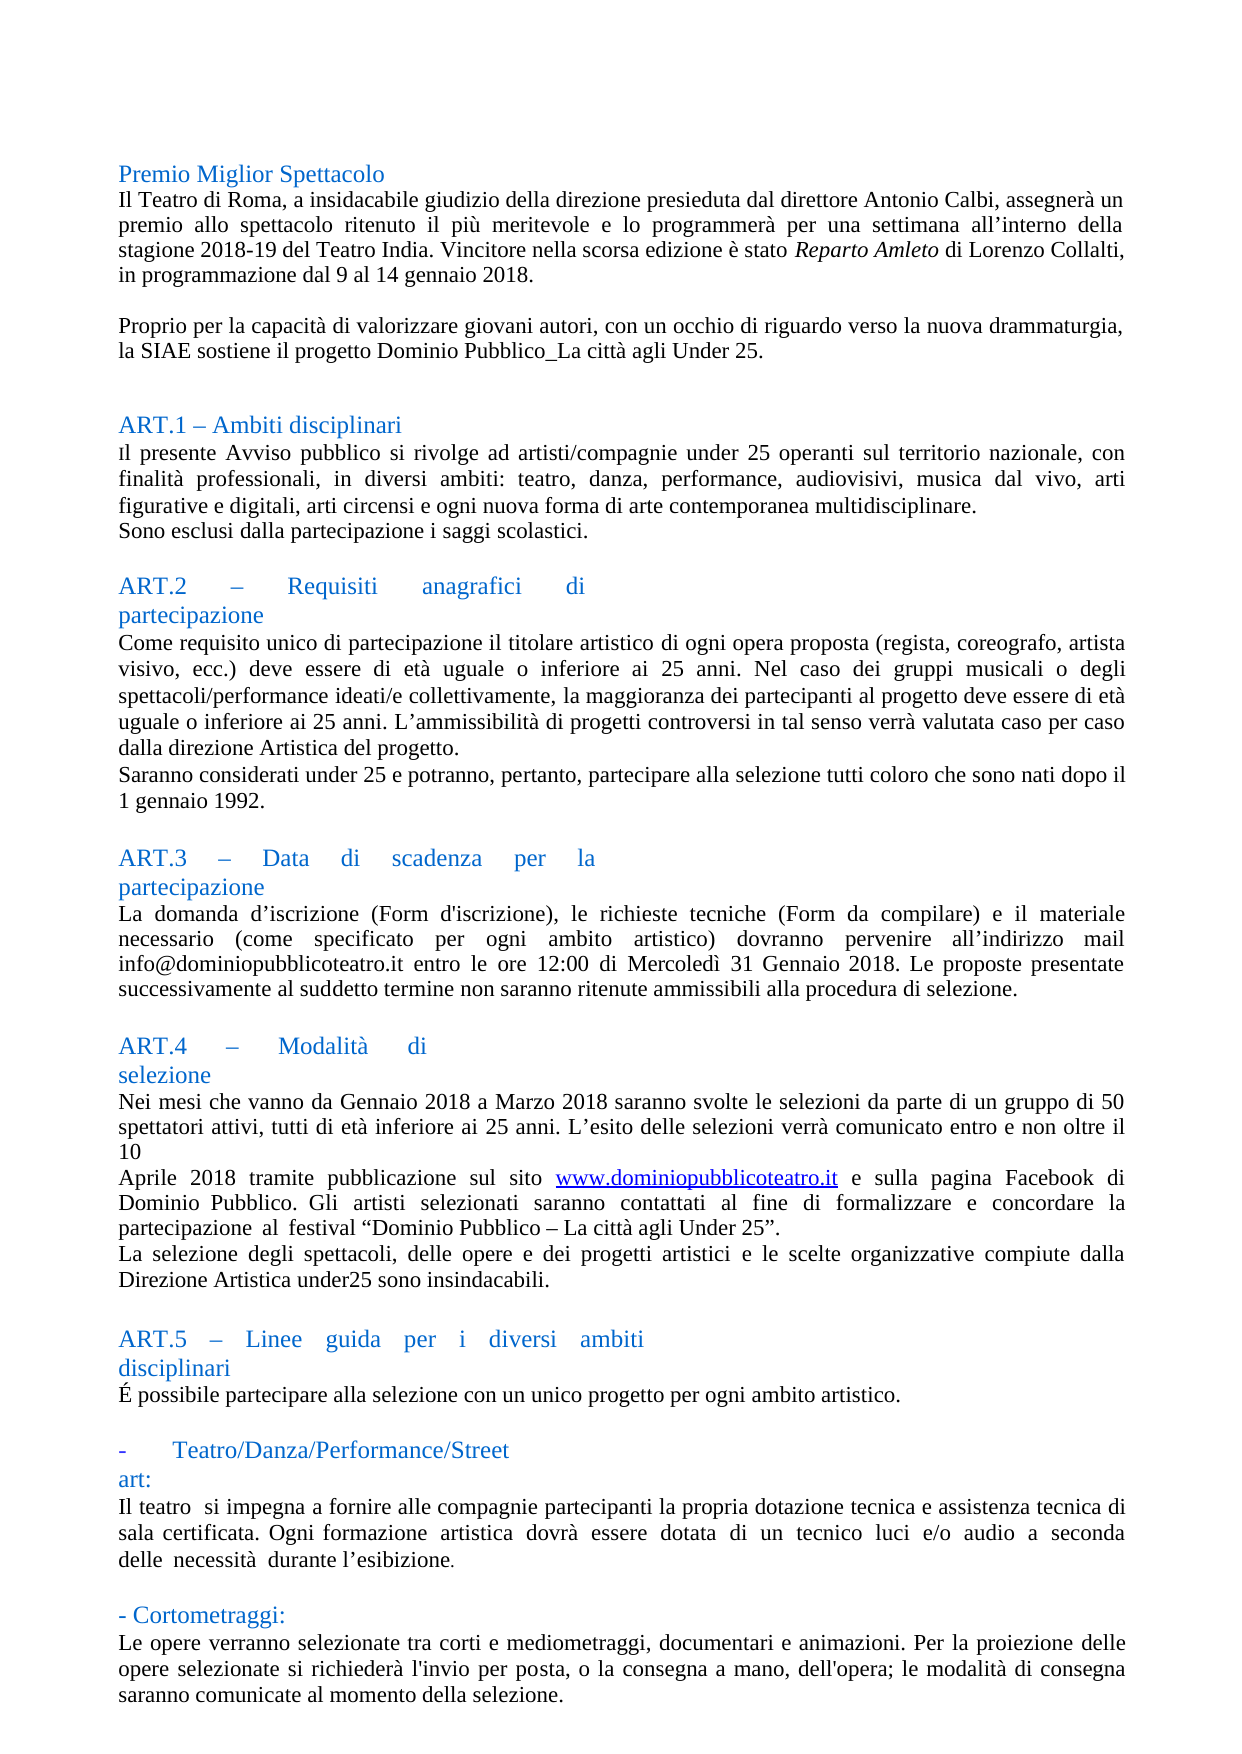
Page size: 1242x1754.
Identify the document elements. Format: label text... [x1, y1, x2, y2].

text Il presente Avviso pubblico si rivolge ad artisti/compagnie under 25 operanti sul territorio nazionale, con finalità professionali, in diversi ambiti: teatro, danza, performance, audiovisivi, musica dal vivo, arti figurative e digitali, arti circensi e ogni nuova forma di arte contemporanea multidisciplinare. [118, 439, 1126, 518]
text Il Teatro di Roma, a insidacabile giudizio della direzione presieduta dal direttore Antonio Calbi, assegnerà un premio allo spettacolo ritenuto il più meritevole e lo programmerà per una settimana all’interno della stagione 2018-19 del Teatro India. Vincitore nella scorsa edizione è stato Reparto Amleto di Lorenzo Collalti, in programmazione dal 9 al 14 gennaio 2018. [118, 188, 1125, 288]
text ART.3 – Data di scadenza per la partecipazione [118, 843, 595, 901]
text Aprile 2018 tramite pubblicazione sul sito www.dominiopubblicoteatro.it e sulla pagina Facebook di Dominio Pubblico. Gli artisti selezionati saranno contattati al fine di formalizzare e concordare la partecipazione al festival “Dominio Pubblico – La città agli Under 25”. [118, 1165, 1125, 1240]
text Proprio per la capacità di valorizzare giovani autori, con un occhio di riguardo verso la nuova drammaturgia, la SIAE sostiene il progetto Dominio Pubblico_La città agli Under 25. [118, 313, 1125, 363]
text ART.4 – Modalità di selezione [118, 1031, 427, 1089]
text Le opere verranno selezionate tra corti e mediometraggi, documentari e animazioni. Per la proiezione delle opere selezionate si richiederà l'invio per posta, o la consegna a mano, dell'opera; le modalità di consegna saranno comunicate al momento della selezione. [118, 1629, 1126, 1708]
text Il teatro si impegna a fornire alle compagnie partecipanti la propria dotazione tecnica e assistenza tecnica di sala certificata. Ogni formazione artistica dovrà essere dotata di un tecnico luci e/o audio a seconda delle necessità durante l’esibizione. [118, 1493, 1126, 1572]
text Premio Miglior Spettacolo [118, 163, 1125, 188]
text - Teatro/Danza/Performance/Street art: [118, 1435, 509, 1493]
text Come requisito unico di partecipazione il titolare artistico di ogni opera proposta (regista, coreografo, artista visivo, ecc.) deve essere di età uguale o inferiore ai 25 anni. Nel caso dei gruppi musicali o degli spettacoli/performance ideati/e collettivamente, la maggioranza dei partecipanti al progetto deve essere di età uguale o inferiore ai 25 anni. L’ammissibilità di progetti controversi in tal senso verrà valutata caso per caso dalla direzione Artistica del progetto. [118, 629, 1126, 761]
text ART.5 – Linee guida per i diversi ambiti disciplinari [118, 1324, 644, 1381]
text La domanda d’iscrizione (Form d'iscrizione), le richieste tecniche (Form da compilare) e il materiale necessario (come specificato per ogni ambito artistico) dovranno pervenire all’indirizzo mail info@dominiopubblicoteatro.it entro le ore 12:00 di Mercoledì 31 Gennaio 2018. Le proposte presentate successivamente al suddetto termine non saranno ritenute ammissibili alla procedura di selezione. [118, 901, 1125, 1001]
text ART.1 – Ambiti disciplinari [118, 414, 1125, 439]
text ART.2 – Requisiti anagrafici di partecipazione [118, 571, 585, 629]
text - Cortometraggi: [118, 1600, 288, 1628]
text É possibile partecipare alla selezione con un unico progetto per ogni ambito artistico. [118, 1382, 1025, 1408]
text Nei mesi che vanno da Gennaio 2018 a Marzo 2018 saranno svolte le selezioni da parte di un gruppo di 50 spettatori attivi, tutti di età inferiore ai 25 anni. L’esito delle selezioni verrà comunicato entro e non oltre il 10 [118, 1089, 1125, 1164]
text Sono esclusi dalla partecipazione i saggi scolastici. [118, 518, 588, 568]
text La selezione degli spettacoli, delle opere e dei progetti artistici e le scelte organizzative compiute dalla Direzione Artistica under25 sono insindacabili. [118, 1240, 1125, 1293]
text Saranno considerati under 25 e potranno, pertanto, partecipare alla selezione tutti coloro che sono nati dopo il 1 gennaio 1992. [118, 761, 1126, 814]
